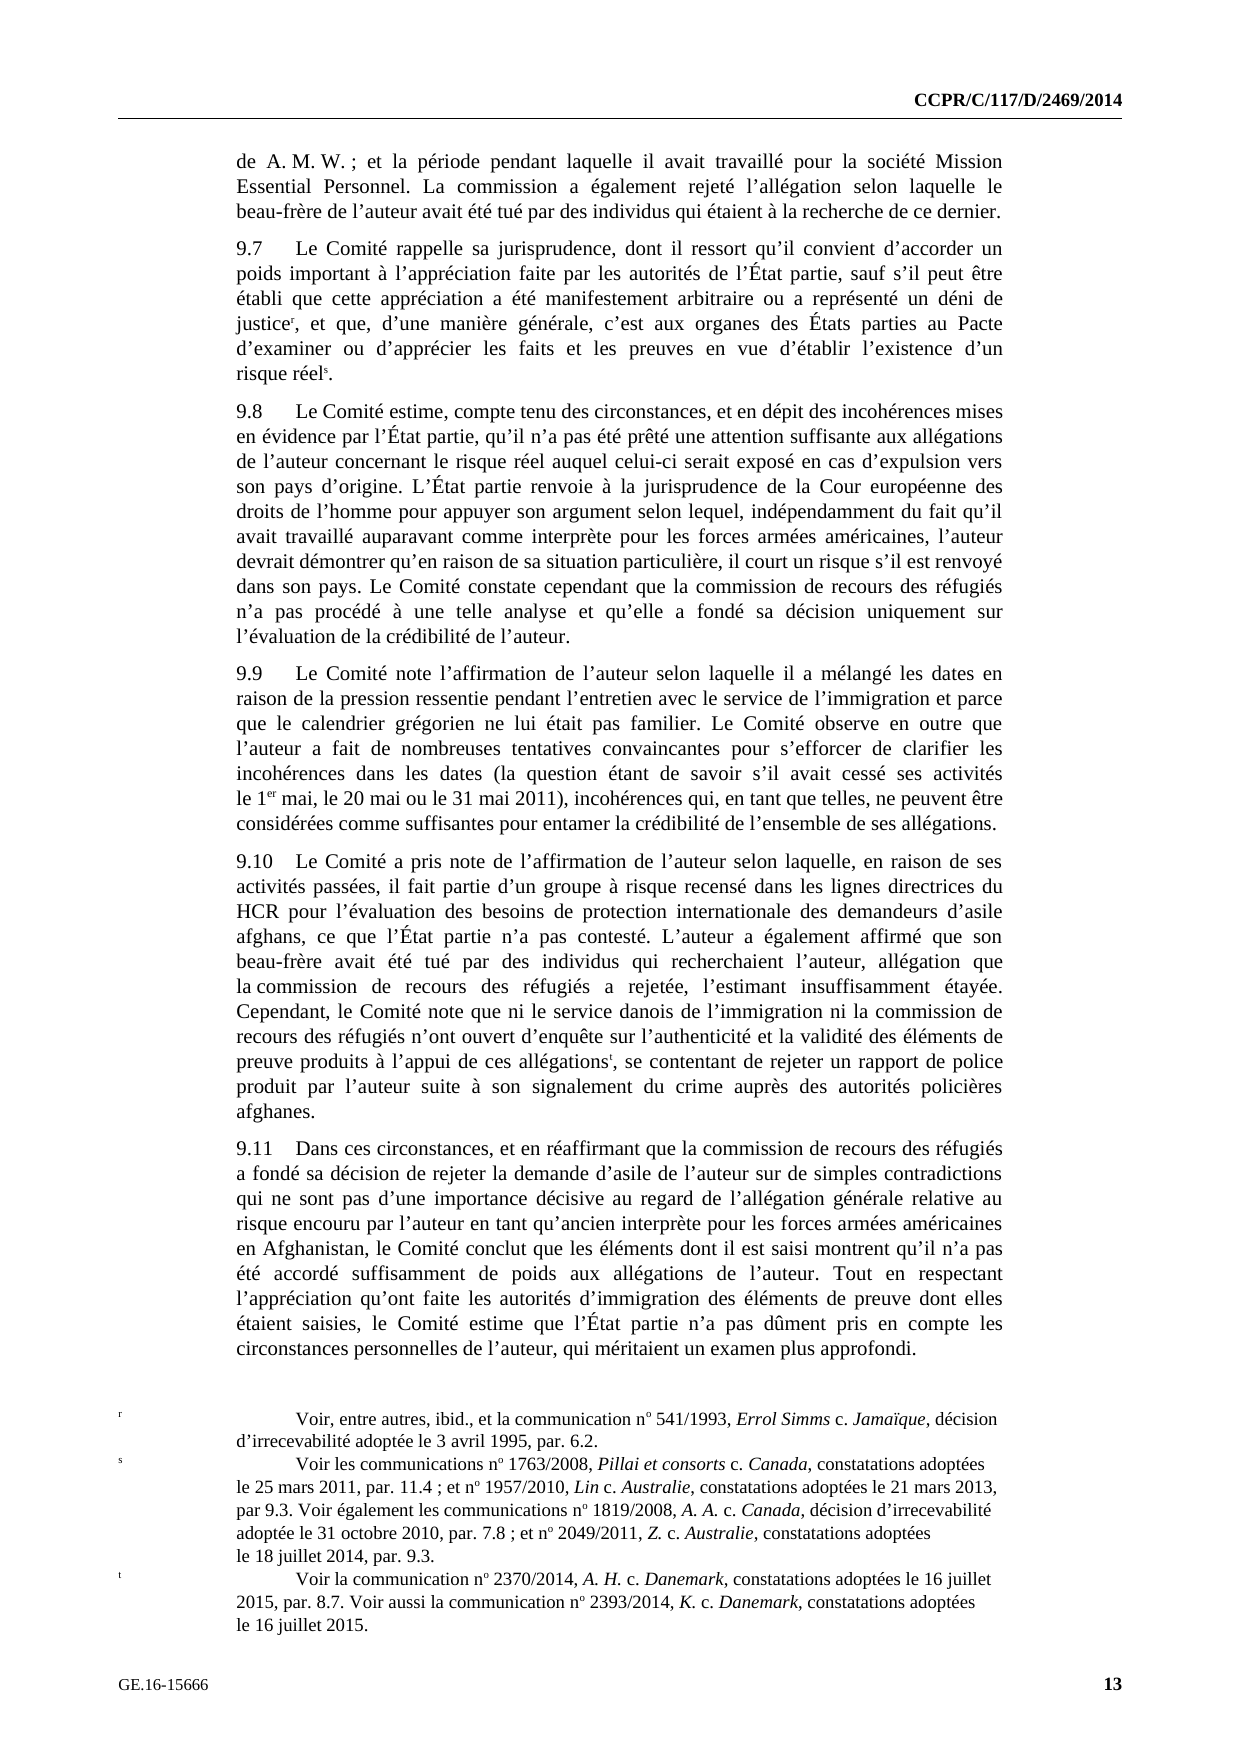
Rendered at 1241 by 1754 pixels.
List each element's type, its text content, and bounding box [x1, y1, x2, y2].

text 9.10 Le Comité a pris note de l’affirmation de l’auteur selon laquelle, en raison de ses activités passées, il fait partie d’un groupe à risque recensé dans les lignes directrices du HCR pour l’évaluation des besoins de protection internationale des demandeurs d’asile afghans, ce que l’État partie n’a pas contesté. L’auteur a également affirmé que son beau-frère avait été tué par des individus qui recherchaient l’auteur, allégation que la commission de recours des réfugiés a rejetée, l’estimant insuffisamment étayée. Cependant, le Comité note que ni le service danois de l’immigration ni la commission de recours des réfugiés n’ont ouvert d’enquête sur l’authenticité et la validité des éléments de preuve produits à l’appui de ces allégations, se contentant de rejeter un rapport de police produit par l’auteur suite à son signalement du crime auprès des autorités policières afghanes. [236, 848, 1004, 1123]
text 9.11 Dans ces circonstances, et en réaffirmant que la commission de recours des réfugiés a fondé sa décision de rejeter la demande d’asile de l’auteur sur de simples contradictions qui ne sont pas d’une importance décisive au regard de l’allégation générale relative au risque encouru par l’auteur en tant qu’ancien interprète pour les forces armées américaines en Afghanistan, le Comité conclut que les éléments dont il est saisi montrent qu’il n’a pas été accordé suffisamment de poids aux allégations de l’auteur. Tout en respectant l’appréciation qu’ont faite les autorités d’immigration des éléments de preuve dont elles étaient saisies, le Comité estime que l’État partie n’a pas dûment pris en compte les circonstances personnelles de l’auteur, qui méritaient un examen plus approfondi. [236, 1135, 1004, 1360]
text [236, 148, 1004, 223]
text 9.8 Le Comité estime, compte tenu des circonstances, et en dépit des incohérences mises en évidence par l’État partie, qu’il n’a pas été prêté une attention suffisante aux allégations de l’auteur concernant le risque réel auquel celui-ci serait exposé en cas d’expulsion vers son pays d’origine. L’État partie renvoie à la jurisprudence de la Cour européenne des droits de l’homme pour appuyer son argument selon lequel, indépendamment du fait qu’il avait travaillé auparavant comme interprète pour les forces armées américaines, l’auteur devrait démontrer qu’en raison de sa situation particulière, il court un risque s’il est renvoyé dans son pays. Le Comité constate cependant que la commission de recours des réfugiés n’a pas procédé à une telle analyse et qu’elle a fondé sa décision uniquement sur l’évaluation de la crédibilité de l’auteur. [236, 398, 1004, 648]
text 9.9 Le Comité note l’affirmation de l’auteur selon laquelle il a mélangé les dates en raison de la pression ressentie pendant l’entretien avec le service de l’immigration et parce que le calendrier grégorien ne lui était pas familier. Le Comité observe en outre que l’auteur a fait de nombreuses tentatives convaincantes pour s’efforcer de clarifier les incohérences dans les dates (la question étant de savoir s’il avait cessé ses activités le 1er mai, le 20 mai ou le 31 mai 2011), incohérences qui, en tant que telles, ne peuvent être considérées comme suffisantes pour entamer la crédibilité de l’ensemble de ses allégations. [236, 660, 1004, 835]
text 9.7 Le Comité rappelle sa jurisprudence, dont il ressort qu’il convient d’accorder un poids important à l’appréciation faite par les autorités de l’État partie, sauf s’il peut être établi que cette appréciation a été manifestement arbitraire ou a représenté un déni de justice, et que, d’une manière générale, c’est aux organes des États parties au Pacte d’examiner ou d’apprécier les faits et les preuves en vue d’établir l’existence d’un risque réel. [236, 235, 1004, 385]
